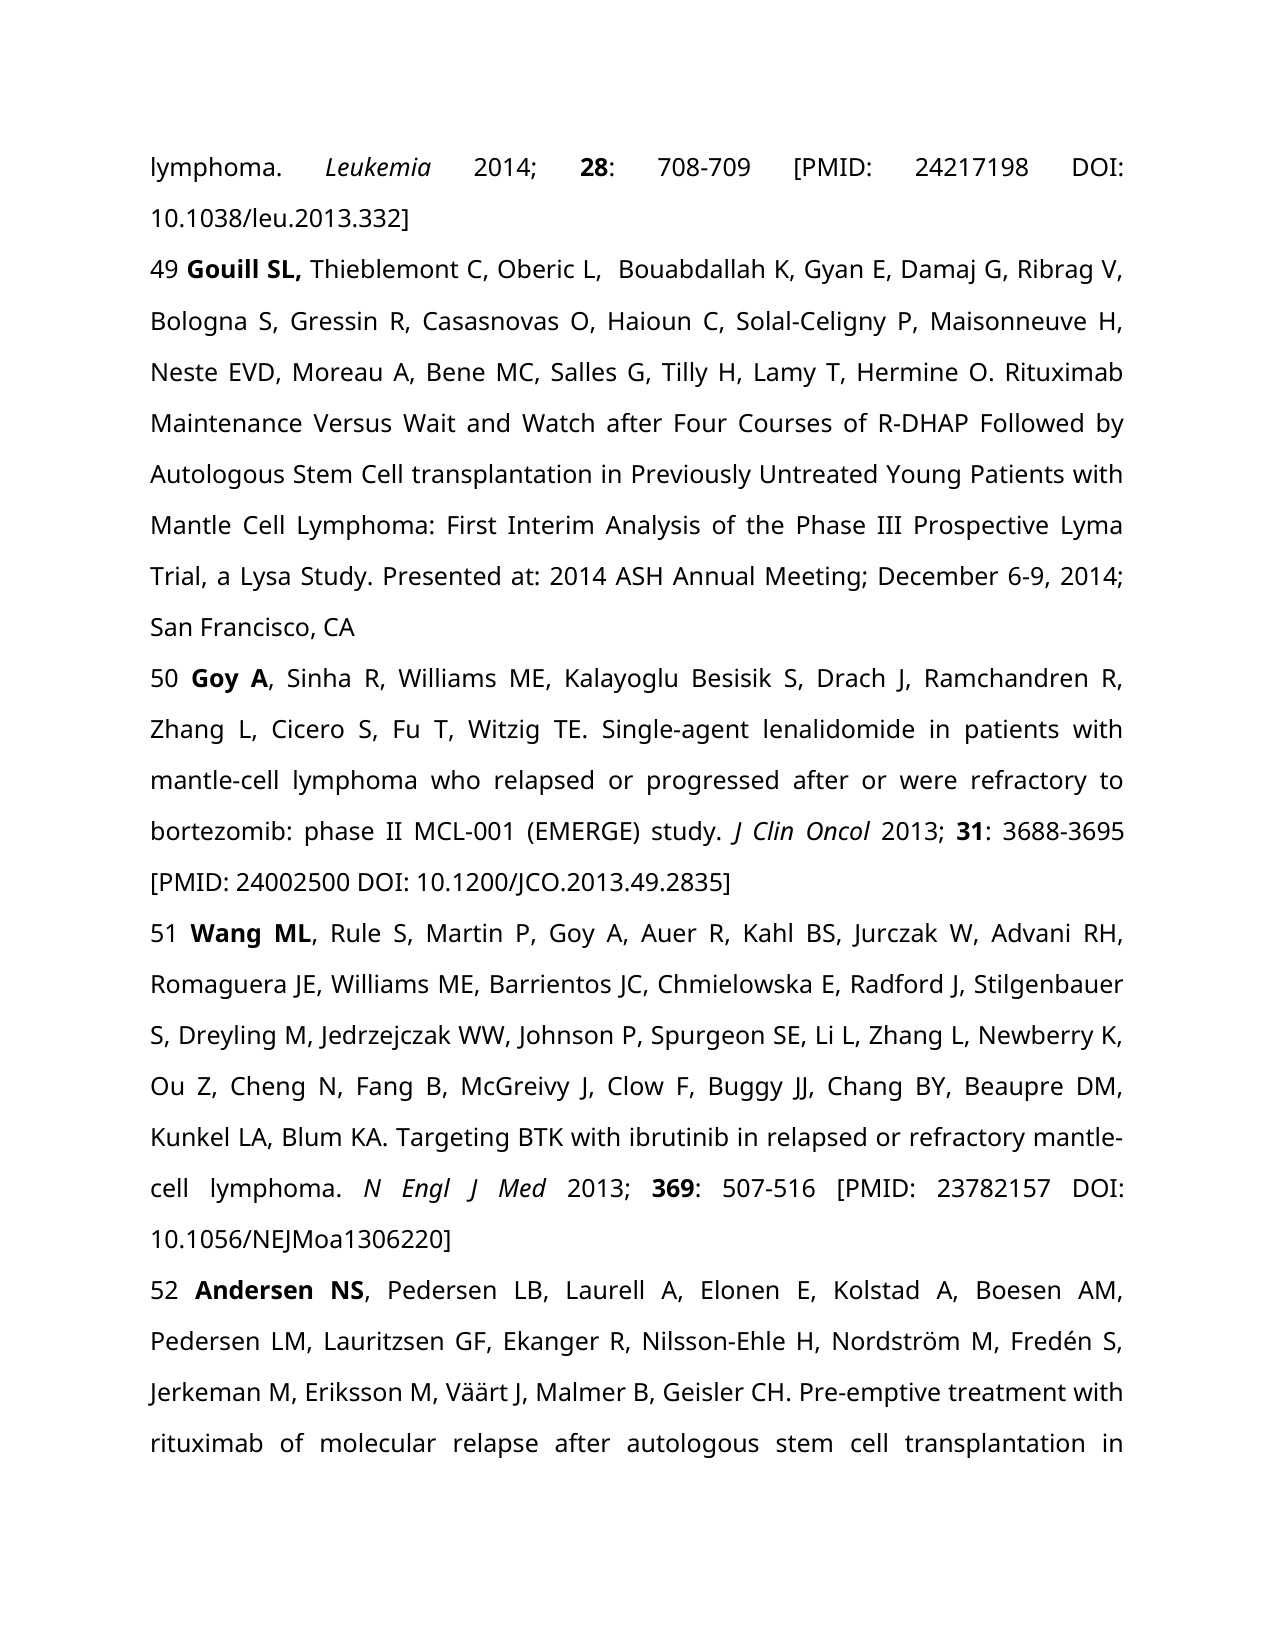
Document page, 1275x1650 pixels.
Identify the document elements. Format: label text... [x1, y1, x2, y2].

text 49 Gouill SL, Thieblemont C, Oberic L, Bouabdallah K, Gyan E, Damaj G, Ribrag V, Bologna S, Gressin R, Casasnovas O, Haioun C, Solal-Celigny P, Maisonneuve H, Neste EVD, Moreau A, Bene MC, Salles G, Tilly H, Lamy T, Hermine O. Rituximab Maintenance Versus Wait and Watch after Four Courses of R-DHAP Followed by Autologous Stem Cell transplantation in Previously Untreated Young Patients with Mantle Cell Lymphoma: First Interim Analysis of the Phase III Prospective Lyma Trial, a Lysa Study. Presented at: 2014 ASH Annual Meeting; December 6-9, 2014; San Francisco, CA [150, 252, 1125, 643]
text 50 Goy A, Sinha R, Williams ME, Kalayoglu Besisik S, Drach J, Ramchandren R, Zhang L, Cicero S, Fu T, Witzig TE. Single-agent lenalidomide in patients with mantle-cell lymphoma who relapsed or progressed after or were refractory to bortezomib: phase II MCL-001 (EMERGE) study. J Clin Oncol 2013; 31: 3688-3695 [PMID: 24002500 DOI: 10.1200/JCO.2013.49.2835] [150, 660, 1125, 899]
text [150, 150, 1125, 235]
text 51 Wang ML, Rule S, Martin P, Goy A, Auer R, Kahl BS, Jurczak W, Advani RH, Romaguera JE, Williams ME, Barrientos JC, Chmielowska E, Radford J, Stilgenbauer S, Dreyling M, Jedrzejczak WW, Johnson P, Spurgeon SE, Li L, Zhang L, Newberry K, Ou Z, Cheng N, Fang B, McGreivy J, Clow F, Buggy JJ, Chang BY, Beaupre DM, Kunkel LA, Blum KA. Targeting BTK with ibrutinib in relapsed or refractory mantle-cell lymphoma. N Engl J Med 2013; 369: 507-516 [PMID: 23782157 DOI: 10.1056/NEJMoa1306220] [150, 916, 1125, 1256]
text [150, 1273, 1125, 1460]
